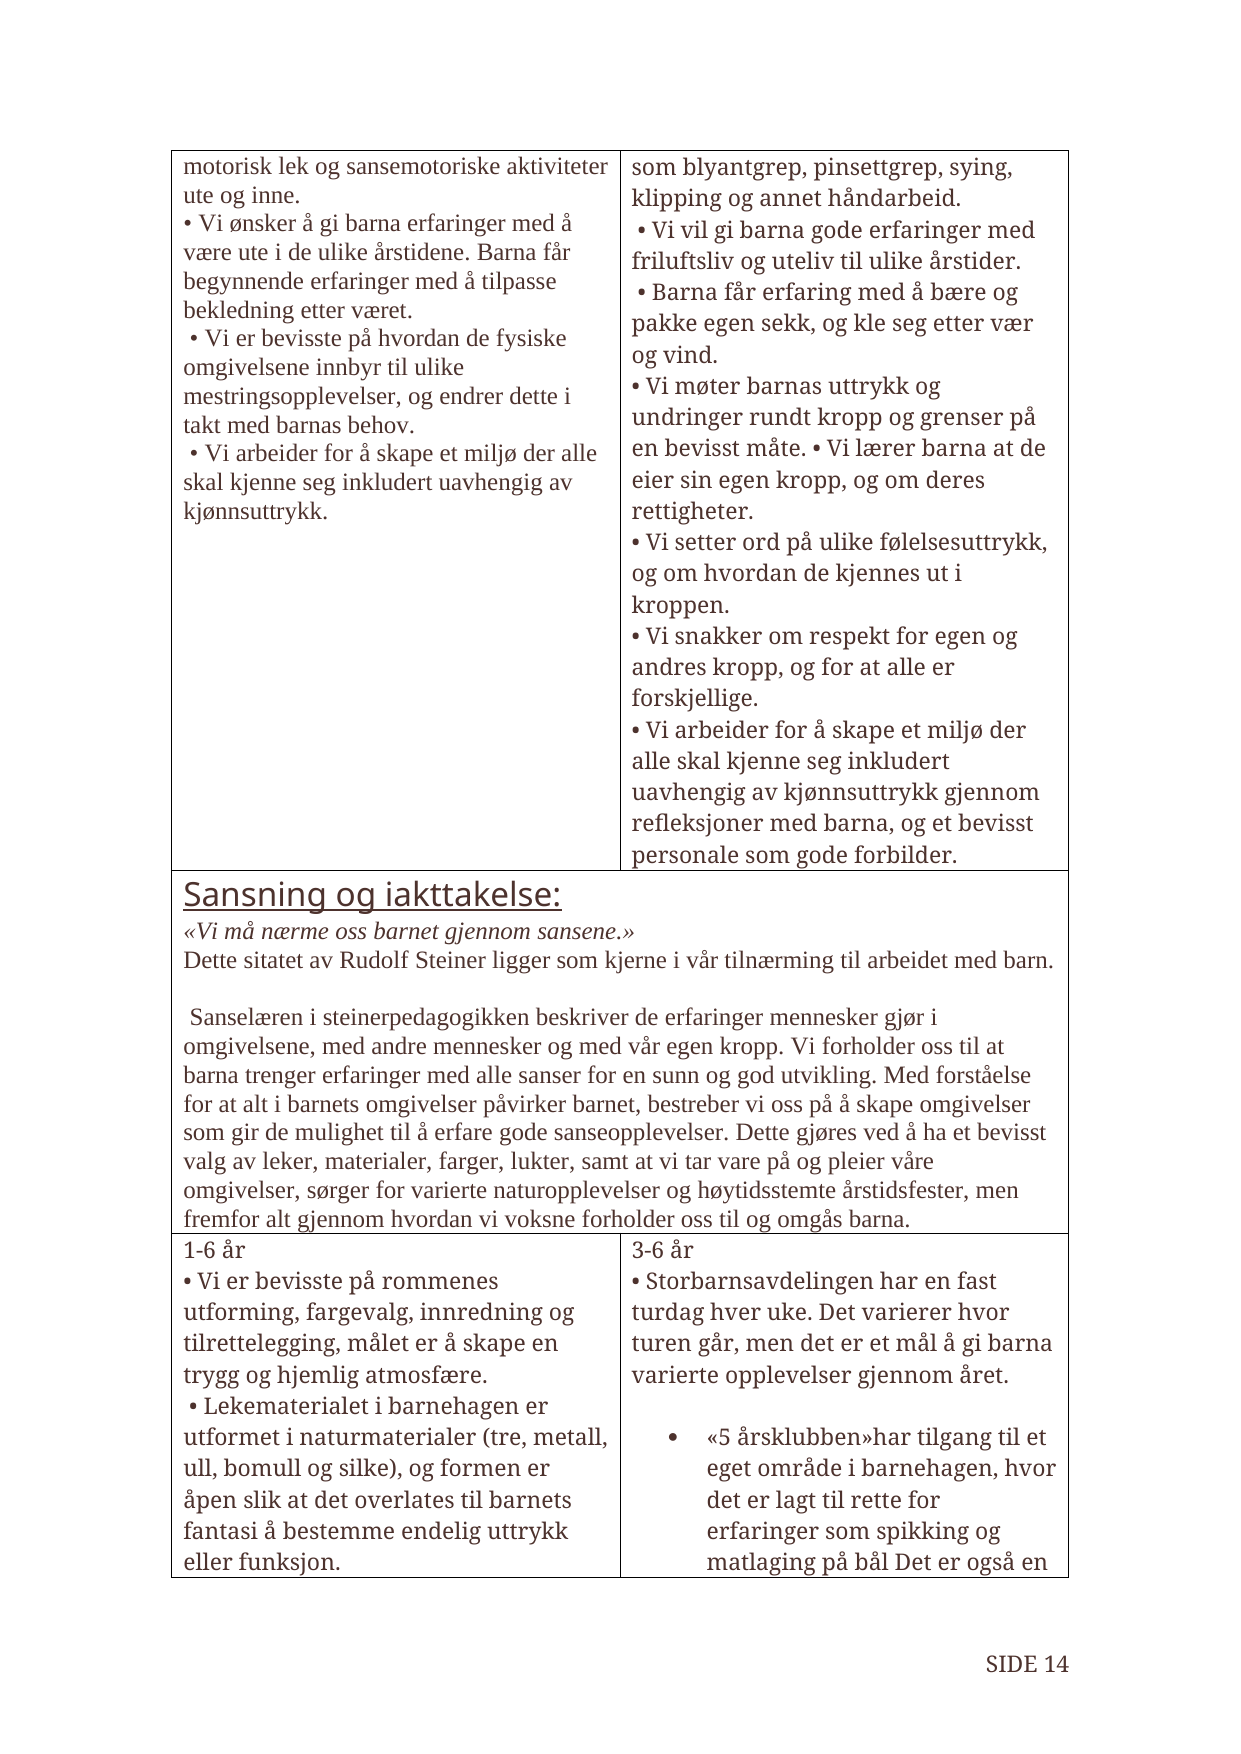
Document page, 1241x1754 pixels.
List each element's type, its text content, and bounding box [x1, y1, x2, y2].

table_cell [172, 1234, 620, 1577]
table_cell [172, 151, 620, 870]
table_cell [621, 151, 1068, 870]
table_cell Sansning og iakttakelse: «Vi må nærme oss barnet gjennom sansene.» Dette sitatet av Rudolf Steiner ligger som kjerne i vår tilnærming til arbeidet med barn. Sanselæren i steinerpedagogikken beskriver de erfaringer mennesker gjør i omgivelsene, med andre mennesker og med vår egen kropp. Vi forholder oss til at barna trenger erfaringer med alle sanser for en sunn og god utvikling. Med forståelse for at alt i barnets omgivelser påvirker barnet, bestreber vi oss på å skape omgivelser som gir de mulighet til å erfare gode sanseopplevelser. Dette gjøres ved å ha et bevisst valg av leker, materialer, farger, lukter, samt at vi tar vare på og pleier våre omgivelser, sørger for varierte naturopplevelser og høytidsstemte årstidsfester, men fremfor alt gjennom hvordan vi voksne forholder oss til og omgås barna. [172, 871, 1068, 1232]
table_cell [621, 1234, 1068, 1577]
